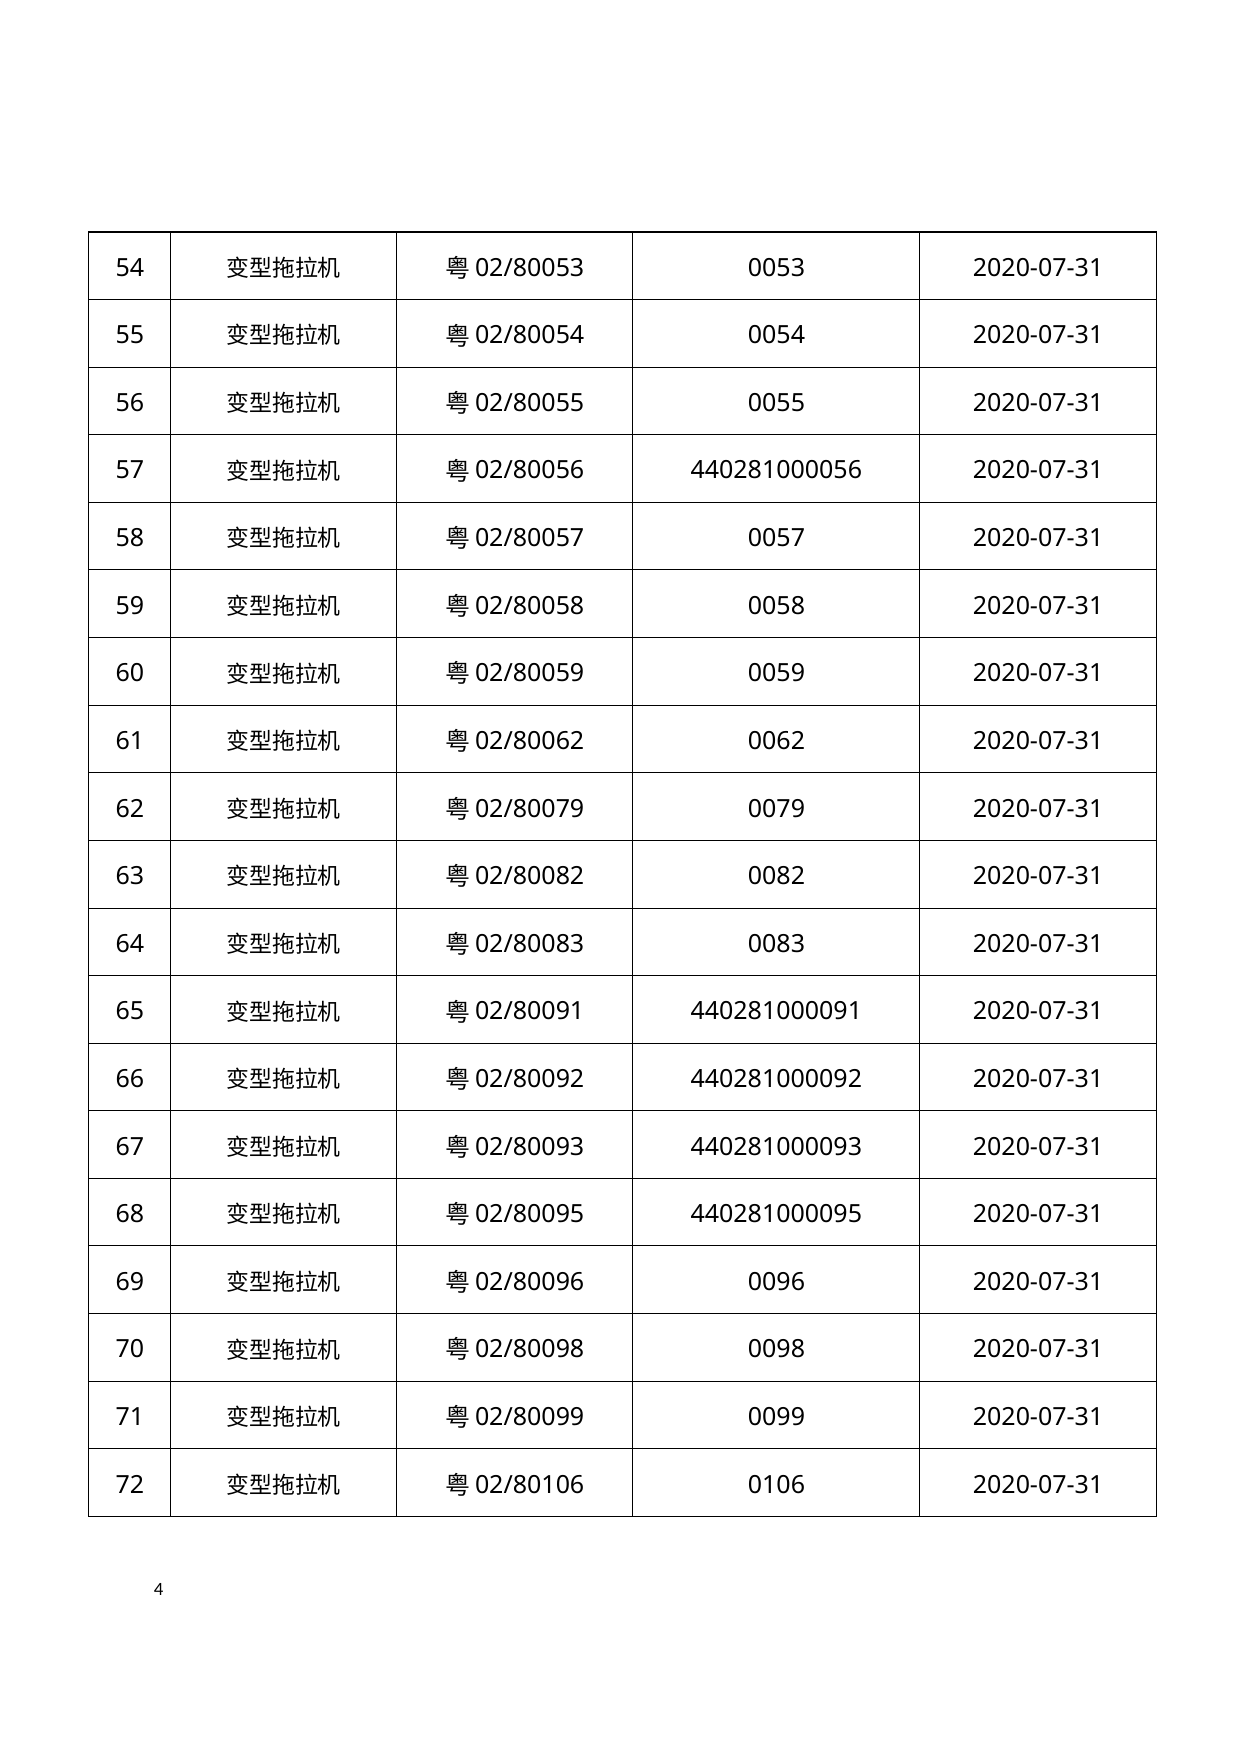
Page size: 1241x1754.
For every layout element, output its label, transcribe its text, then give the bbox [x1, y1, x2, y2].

table_cell 57 [89, 435, 170, 502]
table_cell 粤02/80099 [397, 1382, 632, 1448]
table_cell 0106 [633, 1449, 919, 1516]
table_cell 0082 [633, 841, 919, 907]
table_cell 0098 [633, 1314, 919, 1381]
table_cell 66 [89, 1044, 170, 1110]
table_cell 变型拖拉机 [171, 570, 396, 637]
table_cell 2020-07-31 [920, 1111, 1156, 1178]
table_cell 变型拖拉机 [171, 1449, 396, 1516]
table_cell 0096 [633, 1246, 919, 1313]
table_cell 2020-07-31 [920, 1314, 1156, 1381]
table_cell 变型拖拉机 [171, 1179, 396, 1245]
table_cell 68 [89, 1179, 170, 1245]
table_cell 变型拖拉机 [171, 435, 396, 502]
table_cell 2020-07-31 [920, 1044, 1156, 1110]
table_cell 2020-07-31 [920, 976, 1156, 1043]
table_cell 粤02/80091 [397, 976, 632, 1043]
table_cell 变型拖拉机 [171, 909, 396, 975]
table_cell 粤02/80095 [397, 1179, 632, 1245]
table_cell 61 [89, 706, 170, 772]
table_cell 56 [89, 368, 170, 434]
table_cell 2020-07-31 [920, 435, 1156, 502]
table_cell 0055 [633, 368, 919, 434]
table_cell 59 [89, 570, 170, 637]
table_cell 2020-07-31 [920, 503, 1156, 569]
table_cell 变型拖拉机 [171, 1382, 396, 1448]
table_cell 变型拖拉机 [171, 841, 396, 907]
table_cell 变型拖拉机 [171, 976, 396, 1043]
table_cell 粤02/80082 [397, 841, 632, 907]
table_cell 变型拖拉机 [171, 773, 396, 840]
table_cell 65 [89, 976, 170, 1043]
table_cell 2020-07-31 [920, 706, 1156, 772]
table_cell 0057 [633, 503, 919, 569]
table_cell 440281000093 [633, 1111, 919, 1178]
table_cell 2020-07-31 [920, 300, 1156, 367]
table_cell 2020-07-31 [920, 368, 1156, 434]
table_cell 0058 [633, 570, 919, 637]
table_cell 变型拖拉机 [171, 1044, 396, 1110]
table_cell 变型拖拉机 [171, 233, 396, 299]
table_cell 2020-07-31 [920, 233, 1156, 299]
table_cell 63 [89, 841, 170, 907]
table_cell 变型拖拉机 [171, 638, 396, 704]
table_cell 粤02/80059 [397, 638, 632, 704]
table_cell 2020-07-31 [920, 1246, 1156, 1313]
table_cell 粤02/80092 [397, 1044, 632, 1110]
table_cell 72 [89, 1449, 170, 1516]
table_cell 2020-07-31 [920, 1179, 1156, 1245]
table_cell 变型拖拉机 [171, 503, 396, 569]
table_cell 54 [89, 233, 170, 299]
table_cell 粤02/80053 [397, 233, 632, 299]
table_cell 0059 [633, 638, 919, 704]
table_cell 2020-07-31 [920, 638, 1156, 704]
table_cell 69 [89, 1246, 170, 1313]
table_cell 变型拖拉机 [171, 706, 396, 772]
table_cell 粤02/80079 [397, 773, 632, 840]
table_cell 2020-07-31 [920, 1382, 1156, 1448]
table_cell 变型拖拉机 [171, 300, 396, 367]
table_cell 粤02/80055 [397, 368, 632, 434]
table_cell 2020-07-31 [920, 841, 1156, 907]
table_cell 0079 [633, 773, 919, 840]
table_cell 0053 [633, 233, 919, 299]
table_cell 粤02/80083 [397, 909, 632, 975]
table_cell 70 [89, 1314, 170, 1381]
table_cell 粤02/80058 [397, 570, 632, 637]
table_cell 粤02/80062 [397, 706, 632, 772]
table_cell 0099 [633, 1382, 919, 1448]
table_cell 55 [89, 300, 170, 367]
table_cell 440281000091 [633, 976, 919, 1043]
table_cell 440281000092 [633, 1044, 919, 1110]
table_cell 粤02/80098 [397, 1314, 632, 1381]
table_cell 变型拖拉机 [171, 1246, 396, 1313]
table_cell 粤02/80057 [397, 503, 632, 569]
table_cell 62 [89, 773, 170, 840]
table_cell 变型拖拉机 [171, 1111, 396, 1178]
table_cell 64 [89, 909, 170, 975]
table_cell 2020-07-31 [920, 773, 1156, 840]
table_cell 粤02/80056 [397, 435, 632, 502]
table_cell 粤02/80096 [397, 1246, 632, 1313]
table_cell 变型拖拉机 [171, 1314, 396, 1381]
table_cell 2020-07-31 [920, 909, 1156, 975]
table_cell 变型拖拉机 [171, 368, 396, 434]
table_cell 0083 [633, 909, 919, 975]
table_cell 粤02/80093 [397, 1111, 632, 1178]
table_cell 60 [89, 638, 170, 704]
table_cell 2020-07-31 [920, 570, 1156, 637]
table_cell 0054 [633, 300, 919, 367]
table_cell 71 [89, 1382, 170, 1448]
table_cell 粤02/80106 [397, 1449, 632, 1516]
table_cell 440281000095 [633, 1179, 919, 1245]
table_cell 0062 [633, 706, 919, 772]
table_cell 2020-07-31 [920, 1449, 1156, 1516]
table_cell 58 [89, 503, 170, 569]
table_cell 粤02/80054 [397, 300, 632, 367]
table_cell 440281000056 [633, 435, 919, 502]
table_cell 67 [89, 1111, 170, 1178]
